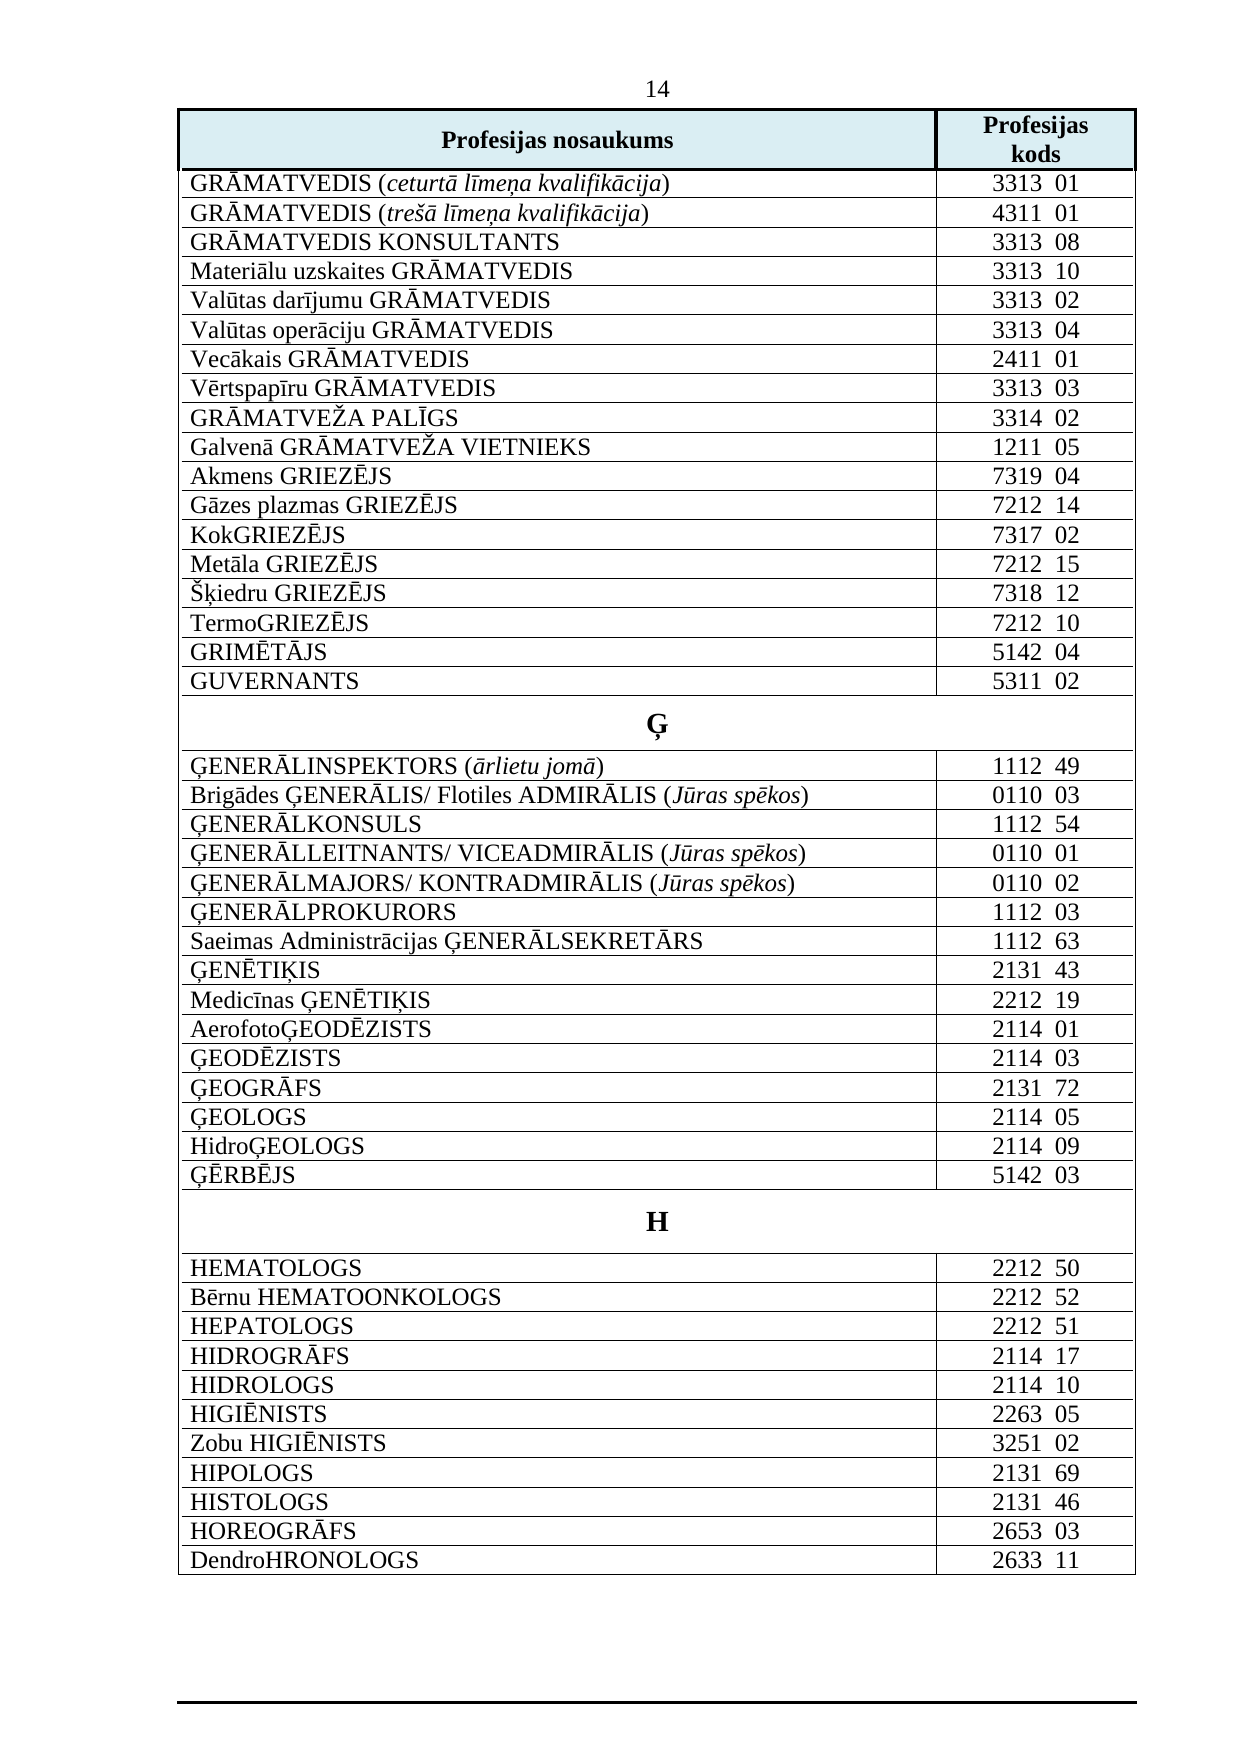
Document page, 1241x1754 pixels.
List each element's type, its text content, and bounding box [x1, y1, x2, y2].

table_cell 3251 02 [937, 1428, 1135, 1457]
table_cell 2212 52 [937, 1282, 1135, 1311]
table_cell 3313 10 [937, 256, 1135, 285]
table_cell 2114 17 [937, 1340, 1135, 1369]
table_cell 2131 43 [937, 955, 1135, 984]
table_cell Bērnu HEMATOONKOLOGS [179, 1282, 936, 1311]
table_cell Saeimas Administrācijas ĢENERĀLSEKRETĀRS [179, 926, 936, 955]
table_cell Vecākais GRĀMATVEDIS [179, 344, 936, 373]
table_cell 3313 04 [937, 314, 1135, 344]
table_cell 7212 10 [937, 607, 1135, 636]
table_cell 5142 04 [937, 636, 1135, 666]
table_header Profesijas nosaukums [180, 111, 934, 168]
table_cell 1211 05 [937, 431, 1135, 461]
table_cell 2212 19 [937, 984, 1135, 1014]
table_cell 3313 03 [937, 373, 1135, 402]
table_cell Gāzes plazmas GRIEZĒJS [179, 490, 936, 519]
table_cell 2114 10 [937, 1370, 1135, 1399]
table_cell 7212 15 [937, 549, 1135, 578]
table_cell 2263 05 [937, 1399, 1135, 1428]
table_cell 2114 09 [937, 1131, 1135, 1160]
table_cell ĢENĒTIĶIS [179, 955, 936, 984]
table_cell 0110 01 [937, 838, 1135, 867]
table_cell 2653 03 [937, 1516, 1135, 1545]
table_cell Šķiedru griezējs [179, 578, 936, 607]
table_cell Metāla GRIEZĒJS [179, 549, 936, 578]
table_cell GRIMĒTĀJS [179, 636, 936, 666]
table_cell GUVERNANTS [179, 666, 936, 695]
table_cell 0110 02 [937, 867, 1135, 897]
table_cell ĢEOGRĀFS [179, 1072, 936, 1101]
table_cell 5311 02 [937, 666, 1135, 695]
table_cell GRĀMATVEŽA PALĪGS [179, 402, 936, 431]
table_cell 2131 46 [937, 1487, 1135, 1516]
table_cell HIDROLOGS [179, 1370, 936, 1399]
table_cell HIGIĒNISTS [179, 1399, 936, 1428]
table_cell ĢĒRBĒJS [179, 1160, 936, 1189]
table_cell 1112 03 [937, 897, 1135, 926]
table_cell 7318 12 [937, 578, 1135, 607]
table_cell 5142 03 [937, 1160, 1135, 1189]
table_cell Akmens GRIEZĒJS [179, 461, 936, 490]
table_cell KokGRIEZĒJS [179, 519, 936, 548]
table_cell 3313 02 [937, 285, 1135, 314]
table_cell 7319 04 [937, 461, 1135, 490]
table_cell Galvenā GRĀMATVEŽA VIETNIEKS [179, 431, 936, 461]
table_cell 4311 01 [937, 197, 1135, 227]
table_cell Valūtas operāciju GRĀMATVEDIS [179, 314, 936, 344]
table_cell Medicīnas ĢENĒTIĶIS [179, 984, 936, 1014]
table_cell 1112 54 [937, 809, 1135, 838]
table_cell ĢEOLOGS [179, 1101, 936, 1131]
table_cell HIPOLOGS [179, 1457, 936, 1487]
table_cell 2212 51 [937, 1311, 1135, 1340]
table_cell 2114 01 [937, 1014, 1135, 1043]
table_cell 2131 72 [937, 1072, 1135, 1101]
table_cell ĢENERĀLPROKURORS [179, 897, 936, 926]
table_cell ĢENERĀLKONSULS [179, 809, 936, 838]
table_cell 0110 03 [937, 780, 1135, 809]
table_cell 2114 05 [937, 1101, 1135, 1131]
table_cell TermoGRIEZĒJS [179, 607, 936, 636]
table_cell 2114 03 [937, 1043, 1135, 1072]
table_cell GRĀMATVEDIS KONSULTANTS [179, 227, 936, 256]
table_cell Ģ [179, 695, 1135, 750]
table_cell Vērtspapīru GRĀMATVEDIS [179, 373, 936, 402]
table_cell 2633 11 [937, 1545, 1135, 1574]
table_cell 2131 69 [937, 1457, 1135, 1487]
table_cell 1112 49 [937, 750, 1135, 779]
table_cell 2212 50 [937, 1253, 1135, 1282]
table_cell HISTOLOGS [179, 1487, 936, 1516]
table_cell HEPATOLOGS [179, 1311, 936, 1340]
table_cell Zobu HIGIĒNISTS [179, 1428, 936, 1457]
table_cell H [179, 1189, 1135, 1252]
table_cell ĢENERĀLINSPEKTORS (ārlietu jomā) [179, 750, 936, 779]
table_cell ĢENERĀLMAJORS/ KONTRADMIRĀLIS (Jūras spēkos) [179, 867, 936, 897]
table_cell 7212 14 [937, 490, 1135, 519]
table_cell 1112 63 [937, 926, 1135, 955]
table_cell 2411 01 [937, 344, 1135, 373]
table_cell HidroĢEOLOGS [179, 1131, 936, 1160]
table_cell GRĀMATVEDIS (ceturtā līmeņa kvalifikācija) [179, 168, 936, 197]
table_cell Valūtas darījumu GRĀMATVEDIS [179, 285, 936, 314]
table_cell 7317 02 [937, 519, 1135, 548]
table_cell HIDROGRĀFS [179, 1340, 936, 1369]
table_cell HOREOGRĀFS [179, 1516, 936, 1545]
table_cell ĢENERĀLLEITNANTS/ VICEADMIRĀLIS (Jūras spēkos) [179, 838, 936, 867]
table_header Profesijas kods [938, 111, 1134, 168]
table_cell GRĀMATVEDIS (trešā līmeņa kvalifikācija) [179, 197, 936, 227]
table_cell Materiālu uzskaites GRĀMATVEDIS [179, 256, 936, 285]
table_cell 3313 01 [937, 168, 1135, 197]
table_cell ĢEODĒZISTS [179, 1043, 936, 1072]
table_cell DendroHRONOLOGS [179, 1545, 936, 1574]
table_cell AerofotoĢEODĒZISTS [179, 1014, 936, 1043]
table_cell 3313 08 [937, 227, 1135, 256]
table_cell 3314 02 [937, 402, 1135, 431]
table_cell HEMATOLOGS [179, 1253, 936, 1282]
table_cell Brigādes ĢENERĀLIS/ Flotiles ADMIRĀLIS (Jūras spēkos) [179, 780, 936, 809]
